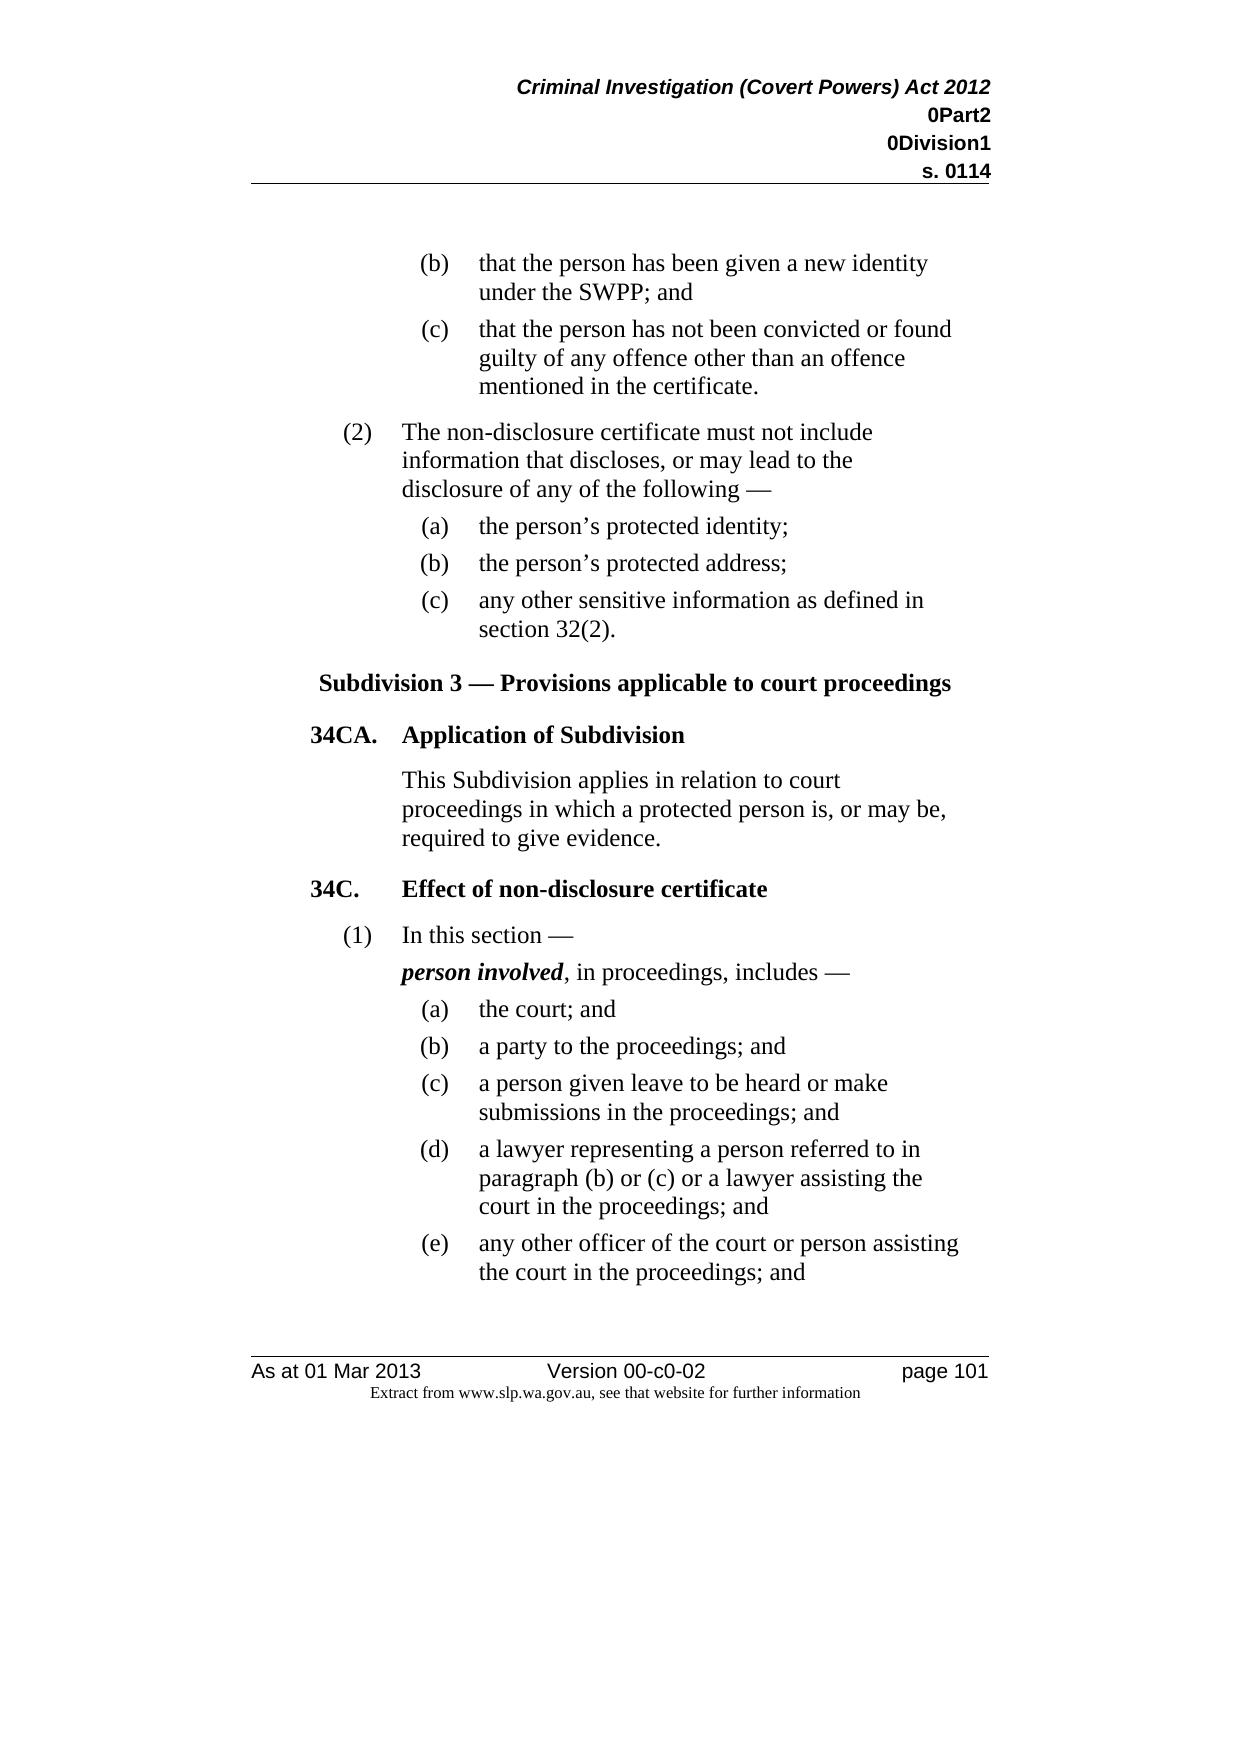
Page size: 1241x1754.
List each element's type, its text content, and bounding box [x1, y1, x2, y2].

text (a) the court; and [390, 994, 959, 1023]
subtitle 34C. Effect of non-disclosure certificate [310, 874, 959, 903]
text (a) the person’s protected identity; [390, 511, 959, 540]
text (c) that the person has not been convicted or found guilty of any offence other than an offence mentioned in the certificate. [390, 314, 959, 400]
text person involved, in proceedings, includes — [369, 957, 959, 986]
text (c) a person given leave to be heard or make submissions in the proceedings; and [390, 1068, 959, 1126]
text (2) The non-disclosure certificate must not include information that discloses, or may lead to the disclosure of any of the following — [313, 417, 959, 503]
text (b) that the person has been given a new identity under the SWPP; and [390, 248, 959, 306]
subtitle 34CA. Application of Subdivision [310, 720, 959, 748]
text (c) any other sensitive information as defined in section 32(2). [390, 586, 959, 643]
text This Subdivision applies in relation to court proceedings in which a protected person is, or may be, required to give evidence. [313, 765, 959, 851]
text (d) a lawyer representing a person referred to in paragraph (b) or (c) or a lawyer assisting the court in the proceedings; and [390, 1134, 959, 1220]
text (1) In this section — [313, 920, 959, 948]
text (e) any other officer of the court or person assisting the court in the proceedings; and [390, 1228, 959, 1286]
text (b) the person’s protected address; [390, 548, 959, 577]
text (b) a party to the proceedings; and [390, 1031, 959, 1060]
subtitle Subdivision 3 — Provisions applicable to court proceedings [310, 668, 959, 697]
